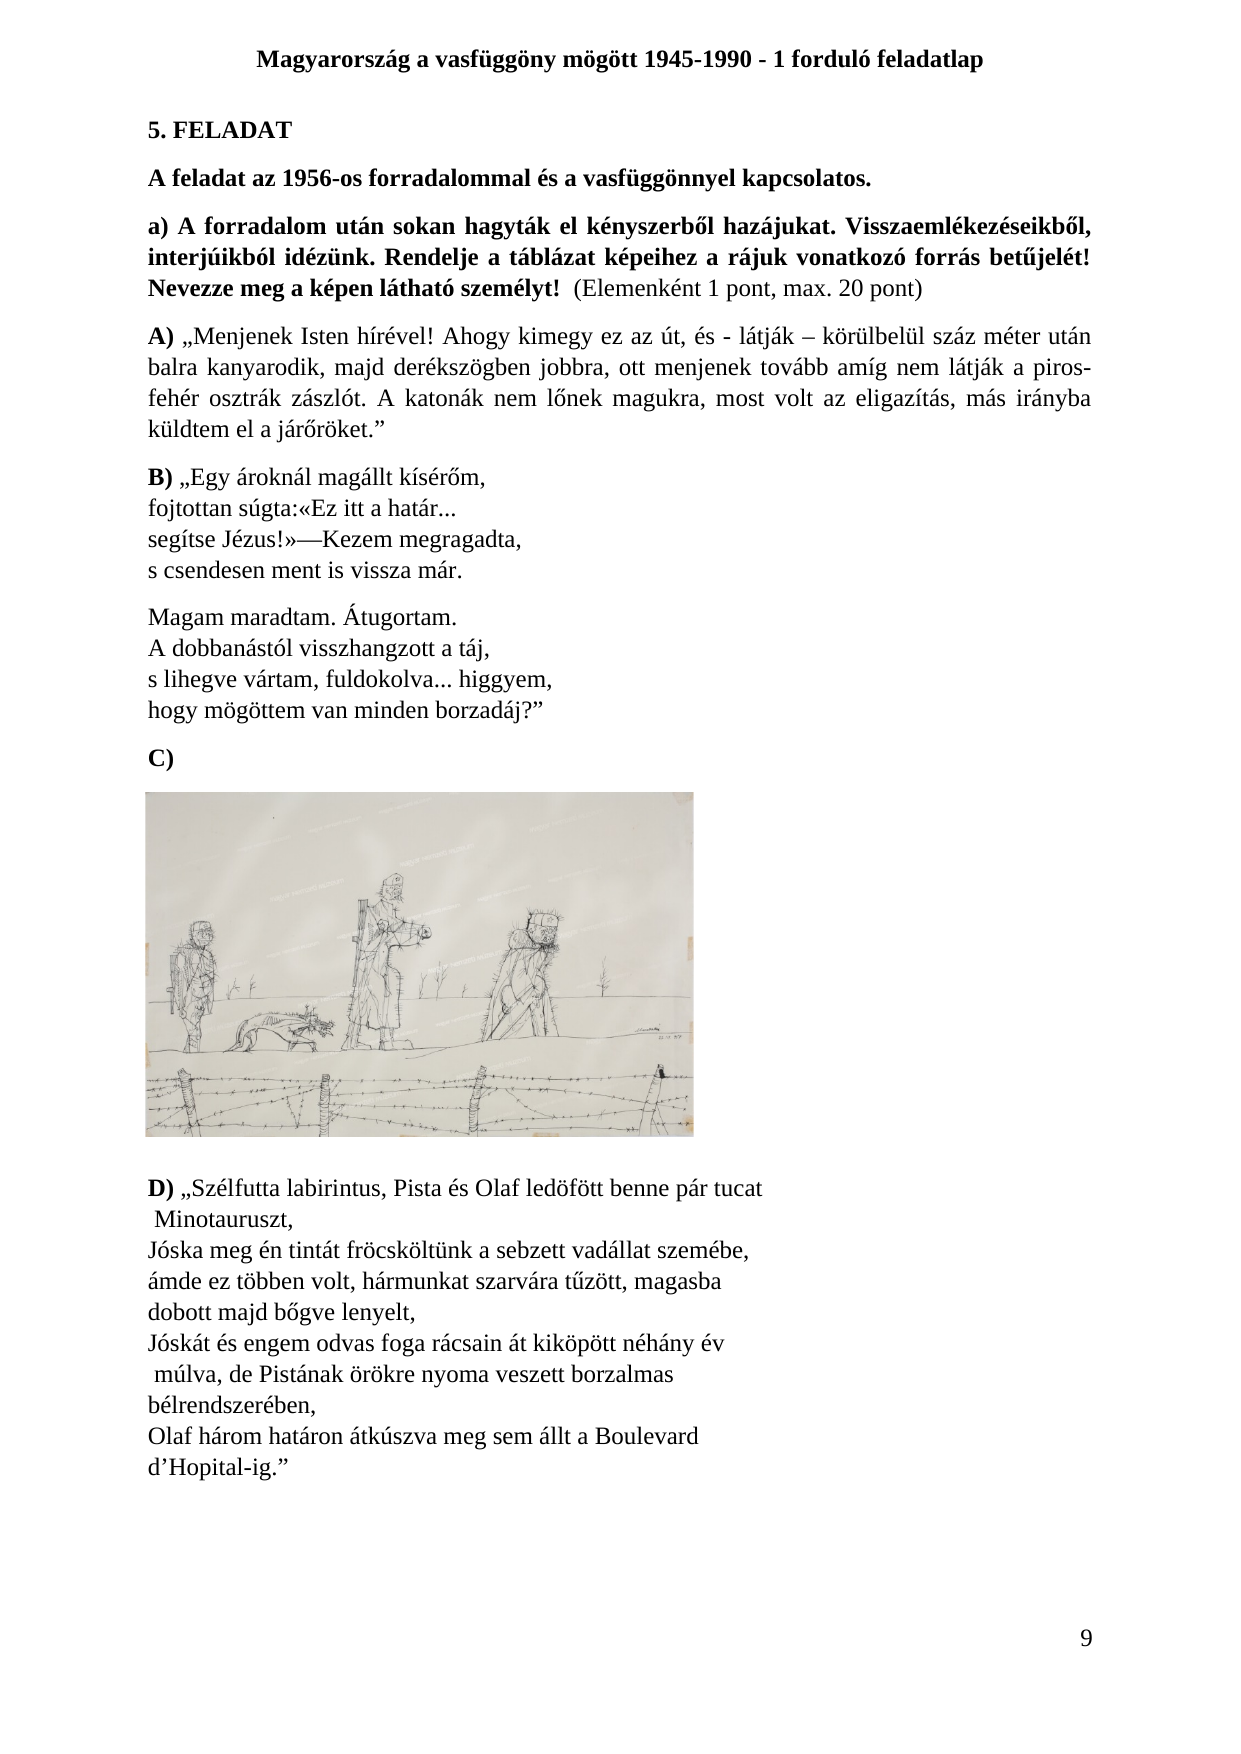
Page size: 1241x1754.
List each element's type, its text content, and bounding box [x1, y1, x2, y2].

text a) A forradalom után sokan hagyták el kényszerből hazájukat. Visszaemlékezéseikből, interjúikból idézünk. Rendelje a táblázat képeihez a rájuk vonatkozó forrás betűjelét! Nevezze meg a képen látható személyt! (Elemenként 1 pont, max. 20 pont) [148, 211, 1093, 302]
picture [145, 792, 694, 1137]
text A feladat az 1956-os forradalommal és a vasfüggönnyel kapcsolatos. [148, 163, 1093, 192]
text B) „Egy ároknál magállt kísérőm, fojtottan súgta:«Ez itt a határ... segítse Jézus!»—Kezem megragadta, s csendesen ment is vissza már. [148, 462, 1093, 583]
text C) [148, 743, 1093, 772]
text D) „Szélfutta labirintus, Pista és Olaf ledöfött benne pár tucat Minotauruszt, Jóska meg én tintát fröcsköltünk a sebzett vadállat szemébe, ámde ez többen volt, hármunkat szarvára tűzött, magasba dobott majd bőgve lenyelt, Jóskát és engem odvas foga rácsain át kiköpött néhány év múlva, de Pistának örökre nyoma veszett borzalmas bélrendszerében, Olaf három határon átkúszva meg sem állt a Boulevard d’Hopital-ig.” [148, 1173, 1093, 1481]
text 5. FELADAT [148, 116, 1093, 144]
text A) „Menjenek Isten hírével! Ahogy kimegy ez az út, és - látják – körülbelül száz méter után balra kanyarodik, majd derékszögben jobbra, ott menjenek tovább amíg nem látják a piros-fehér osztrák zászlót. A katonák nem lőnek magukra, most volt az eligazítás, más irányba küldtem el a járőröket.” [148, 321, 1093, 443]
text Magam maradtam. Átugortam. A dobbanástól visszhangzott a táj, s lihegve vártam, fuldokolva... higgyem, hogy mögöttem van minden borzadáj?” [148, 602, 1093, 724]
